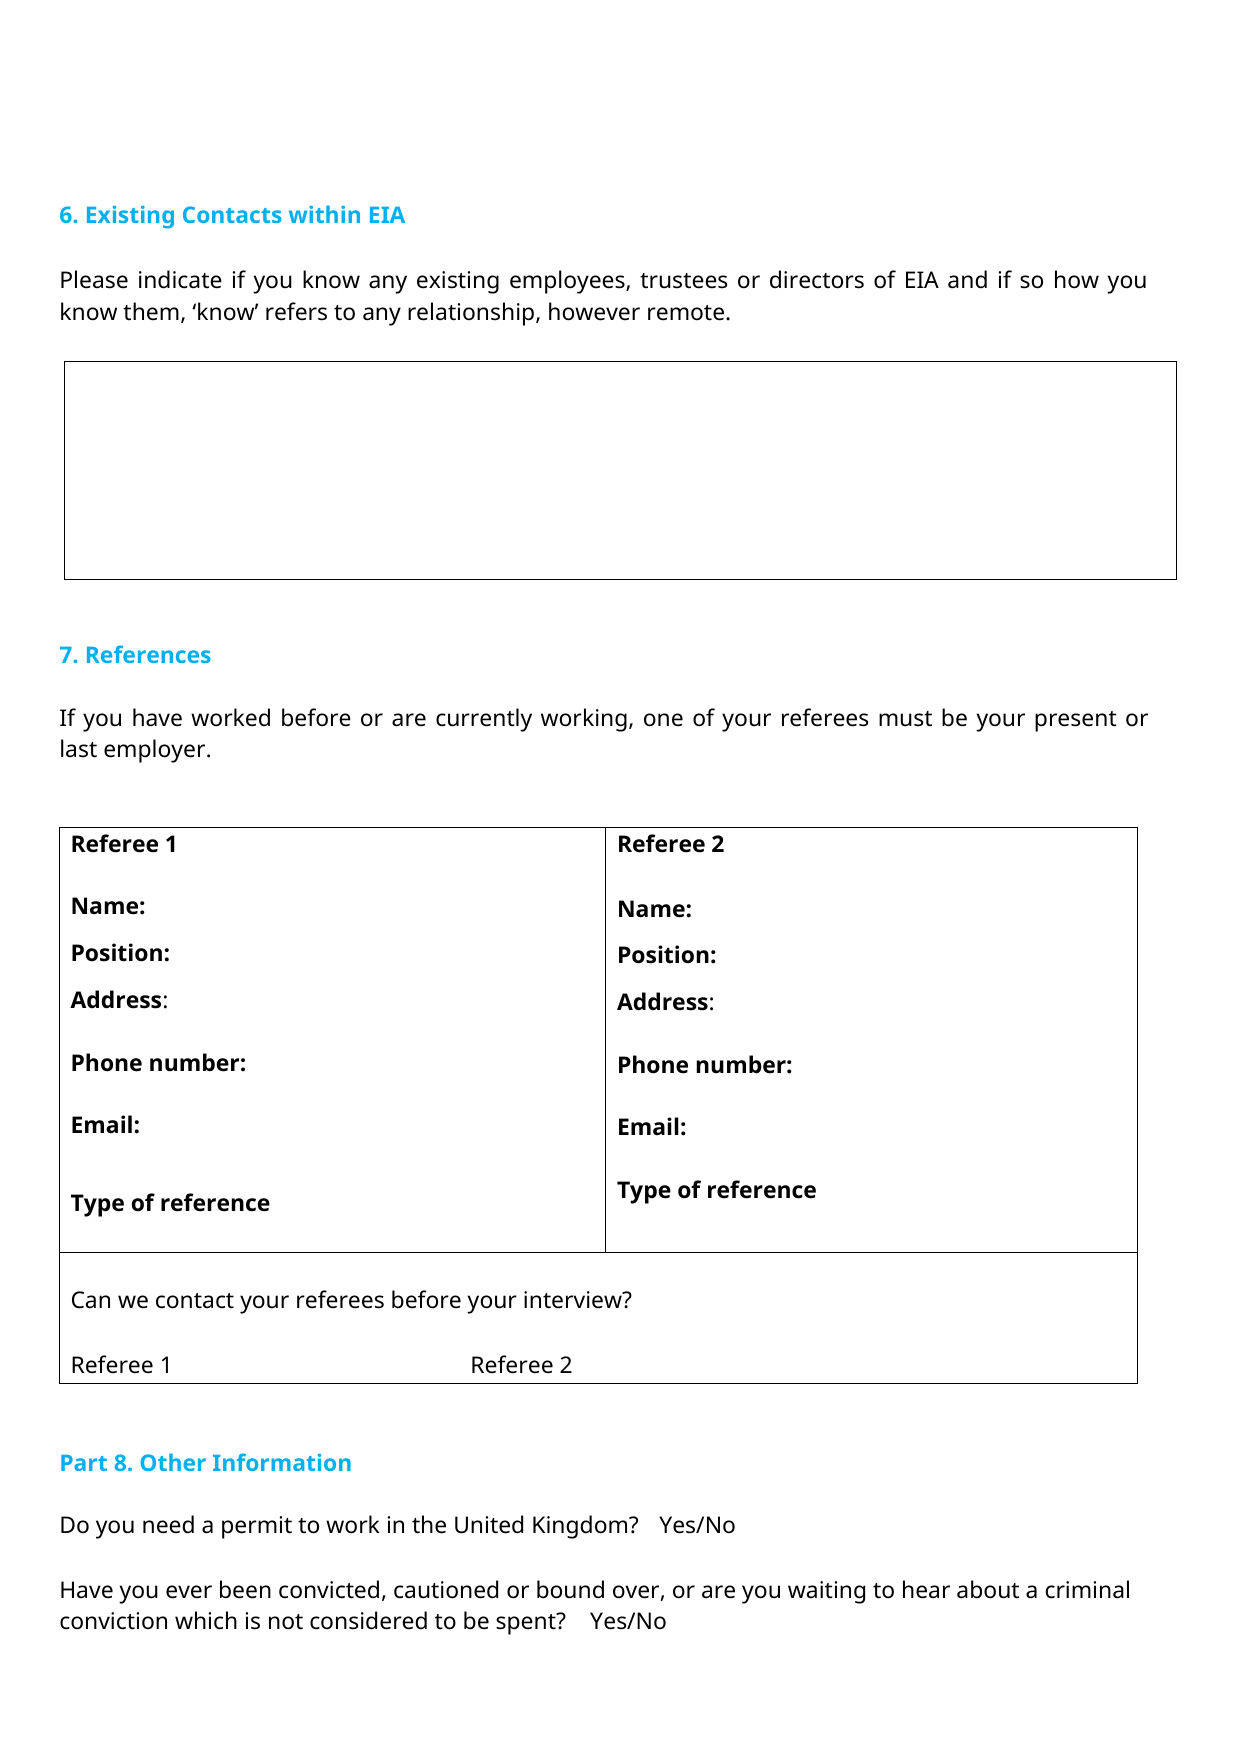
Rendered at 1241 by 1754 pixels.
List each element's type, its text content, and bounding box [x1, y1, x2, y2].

text Please indicate if you know any existing employees, trustees or directors of EIA and if so how you know them, ‘know’ refers to any relationship, however remote. [59, 264, 1150, 327]
text 7. References [59, 639, 1150, 670]
text Have you ever been convicted, cautioned or bound over, or are you waiting to hear about a criminal conviction which is not considered to be spent? Yes/No [59, 1574, 1181, 1637]
subtitle Part 8. Other Information [59, 1447, 1181, 1478]
table_header Referee 2 Name: Position: Address: Phone number: Email: Type of reference [606, 828, 1137, 1252]
text Do you need a permit to work in the United Kingdom? Yes/No [59, 1509, 1181, 1541]
text If you have worked before or are currently working, one of your referees must be your present or last employer. [59, 702, 1150, 764]
text 6. Existing Contacts within EIA [59, 199, 1150, 231]
table_header Referee 1 Name: Position: Address: Phone number: Email: Type of reference [60, 828, 605, 1252]
table_cell Can we contact your referees before your interview? Referee 1 Referee 2 [60, 1253, 1137, 1383]
